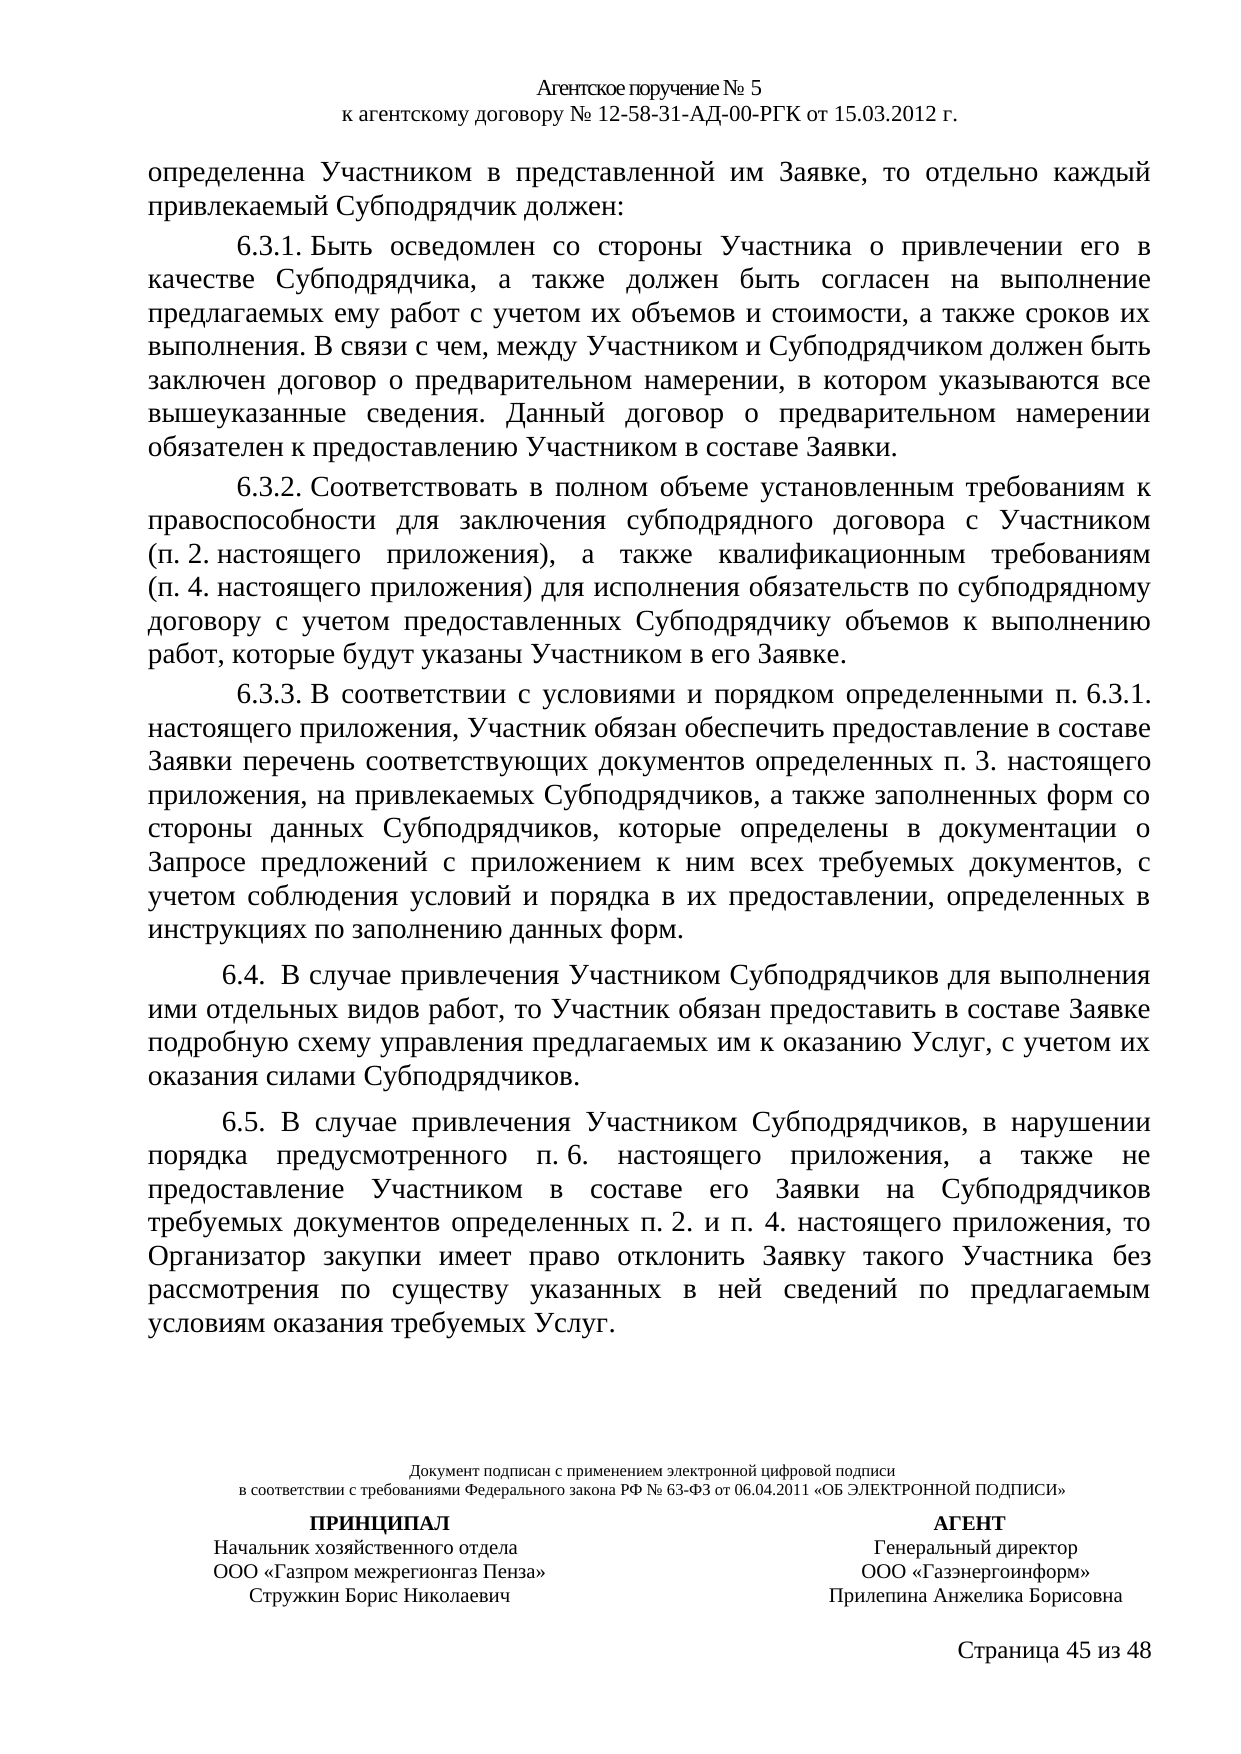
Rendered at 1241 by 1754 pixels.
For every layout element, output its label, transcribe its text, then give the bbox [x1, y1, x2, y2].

list В случае привлечения Участником Субподрядчиков для выполнения ими отдельных видов работ, то Участник обязан предоставить в составе Заявке подробную схему управления предлагаемых им к оказанию Услуг, с учетом их оказания силами Субподрядчиков. [148, 957, 1152, 1091]
list В соответствии с условиями и порядком определенными п. 6.3.1. настоящего приложения, Участник обязан обеспечить предоставление в составе Заявки перечень соответствующих документов определенных п. 3. настоящего приложения, на привлекаемых Субподрядчиков, а также заполненных форм со стороны данных Субподрядчиков, которые определены в документации о Запросе предложений с приложением к ним всех требуемых документов, с учетом соблюдения условий и порядка в их предоставлении, определенных в инструкциях по заполнению данных форм. [148, 676, 1152, 945]
list Соответствовать в полном объеме установленным требованиям к правоспособности для заключения субподрядного договора с Участником (п. 2. настоящего приложения), а также квалификационным требованиям (п. 4. настоящего приложения) для исполнения обязательств по субподрядному договору с учетом предоставленных Субподрядчику объемов к выполнению работ, которые будут указаны Участником в его Заявке. [148, 469, 1152, 670]
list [148, 154, 1152, 222]
list Быть осведомлен со стороны Участника о привлечении его в качестве Субподрядчика, а также должен быть согласен на выполнение предлагаемых ему работ с учетом их объемов и стоимости, а также сроков их выполнения. В связи с чем, между Участником и Субподрядчиком должен быть заключен договор о предварительном намерении, в котором указываются все вышеуказанные сведения. Данный договор о предварительном намерении обязателен к предоставлению Участником в составе Заявки. [148, 228, 1152, 463]
list В случае привлечения Участником Субподрядчиков, в нарушении порядка предусмотренного п. 6. настоящего приложения, а также не предоставление Участником в составе его Заявки на Субподрядчиков требуемых документов определенных п. 2. и п. 4. настоящего приложения, то Организатор закупки имеет право отклонить Заявку такого Участника без рассмотрения по существу указанных в ней сведений по предлагаемым условиям оказания требуемых Услуг. [148, 1104, 1152, 1339]
